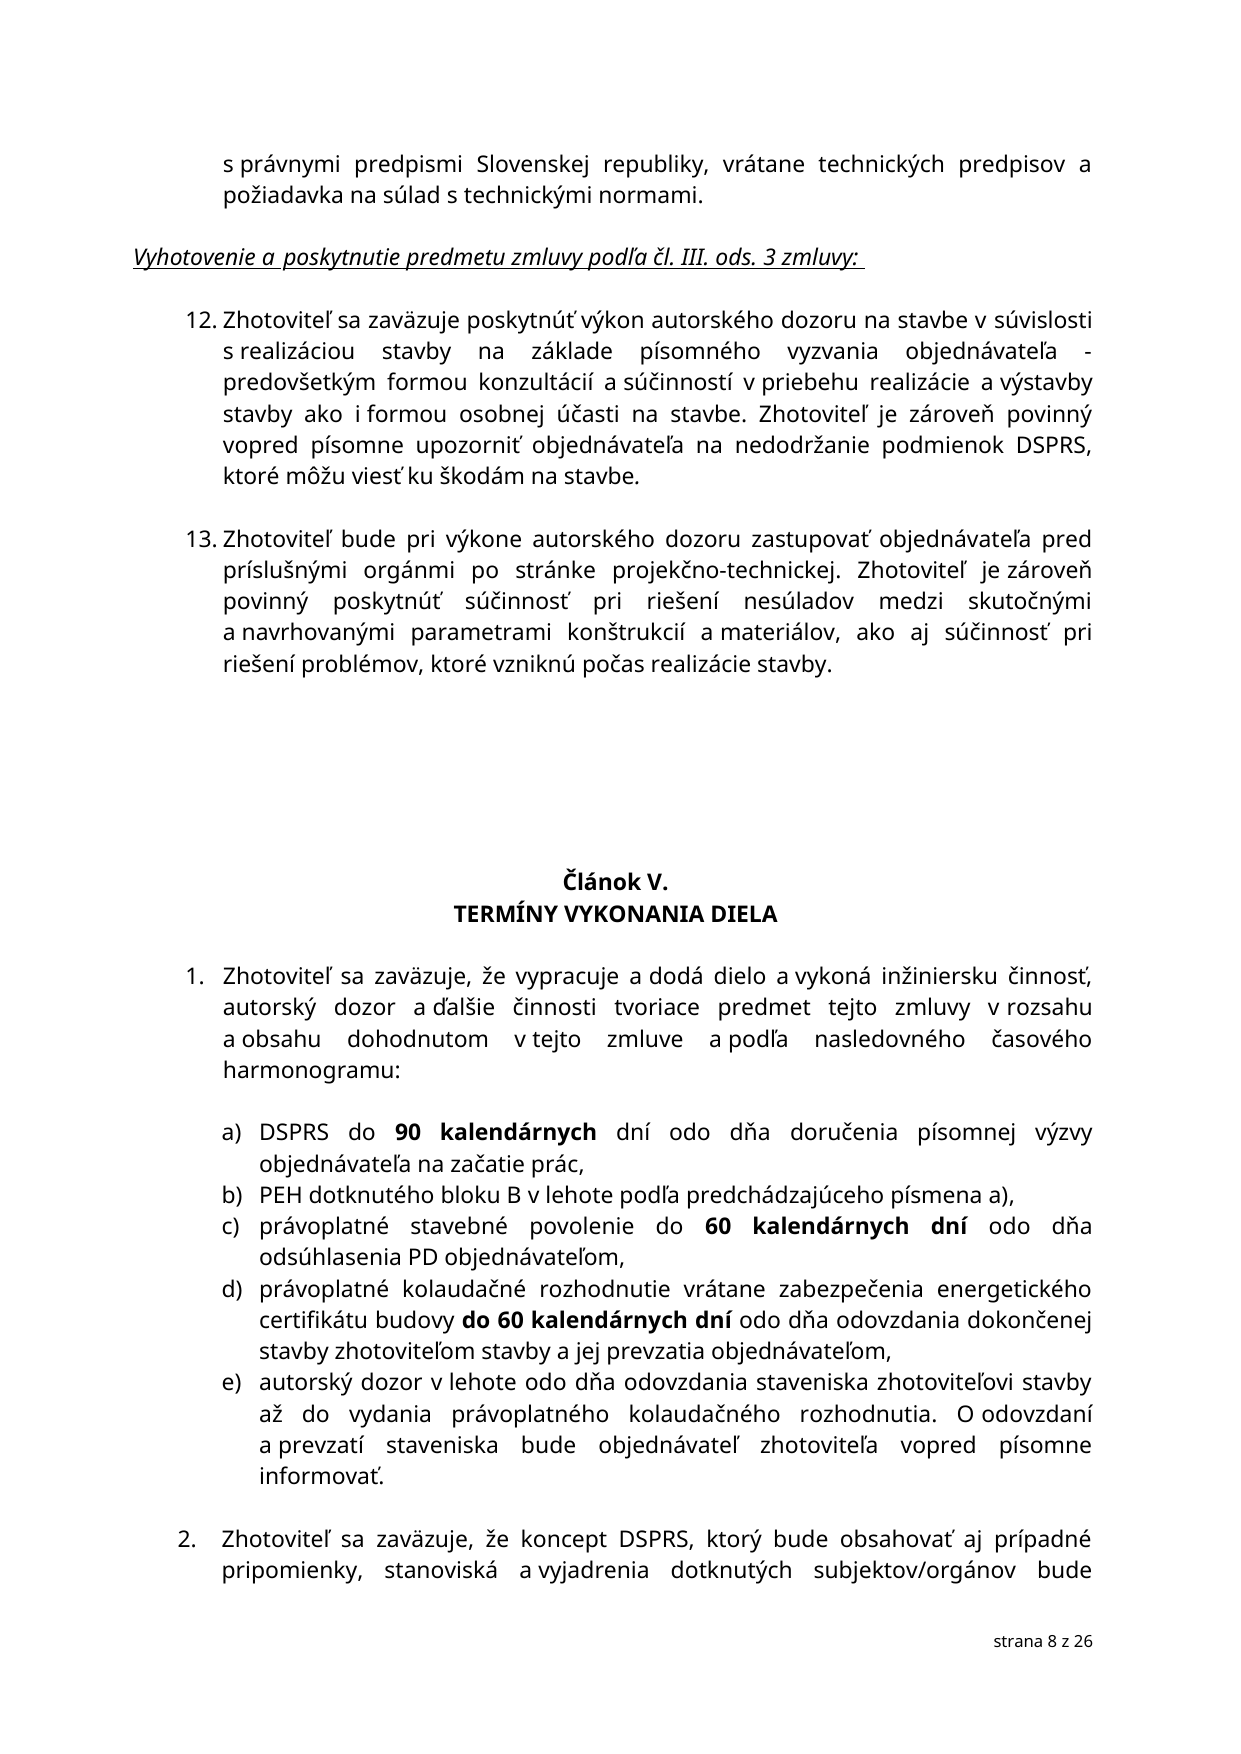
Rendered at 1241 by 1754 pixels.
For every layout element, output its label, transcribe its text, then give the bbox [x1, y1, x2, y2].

list právoplatné kolaudačné rozhodnutie vrátane zabezpečenia energetického certifikátu budovy do 60 kalendárnych dní odo dňa odovzdania dokončenej stavby zhotoviteľom stavby a jej prevzatia objednávateľom, [221, 1273, 1093, 1366]
list autorský dozor v lehote odo dňa odovzdania staveniska zhotoviteľovi stavby až do vydania právoplatného kolaudačného rozhodnutia. O odovzdaní a prevzatí staveniska bude objednávateľ zhotoviteľa vopred písomne informovať. [221, 1366, 1093, 1491]
text TERMÍNY VYKONANIA DIELA [162, 898, 1069, 929]
list Zhotoviteľ sa zaväzuje poskytnúť výkon autorského dozoru na stavbe v súvislosti s realizáciou stavby na základe písomného vyzvania objednávateľa - predovšetkým formou konzultácií a súčinností v priebehu realizácie a výstavby stavby ako i formou osobnej účasti na stavbe. Zhotoviteľ je zároveň povinný vopred písomne upozorniť objednávateľa na nedodržanie podmienok DSPRS, ktoré môžu viesť ku škodám na stavbe. [185, 304, 1093, 491]
list Vyhotovenie a poskytnutie predmetu zmluvy podľa čl. III. ods. 3 zmluvy: [133, 241, 1093, 273]
text Článok V. [162, 866, 1069, 898]
list Zhotoviteľ sa zaväzuje, že vypracuje a dodá dielo a vykoná inžiniersku činnosť, autorský dozor a ďalšie činnosti tvoriace predmet tejto zmluvy v rozsahu a obsahu dohodnutom v tejto zmluve a podľa nasledovného časového harmonogramu: [185, 960, 1093, 1085]
list Zhotoviteľ bude pri výkone autorského dozoru zastupovať objednávateľa pred príslušnými orgánmi po stránke projekčno-technickej. Zhotoviteľ je zároveň povinný poskytnúť súčinnosť pri riešení nesúladov medzi skutočnými a navrhovanými parametrami konštrukcií a materiálov, ako aj súčinnosť pri riešení problémov, ktoré vzniknú počas realizácie stavby. [185, 523, 1093, 679]
list PEH dotknutého bloku B v lehote podľa predchádzajúceho písmena a), [221, 1179, 1093, 1210]
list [185, 148, 1093, 210]
list DSPRS do 90 kalendárnych dní odo dňa doručenia písomnej výzvy objednávateľa na začatie prác, [221, 1116, 1093, 1179]
list právoplatné stavebné povolenie do 60 kalendárnych dní odo dňa odsúhlasenia PD objednávateľom, [221, 1210, 1093, 1273]
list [177, 1523, 1093, 1585]
